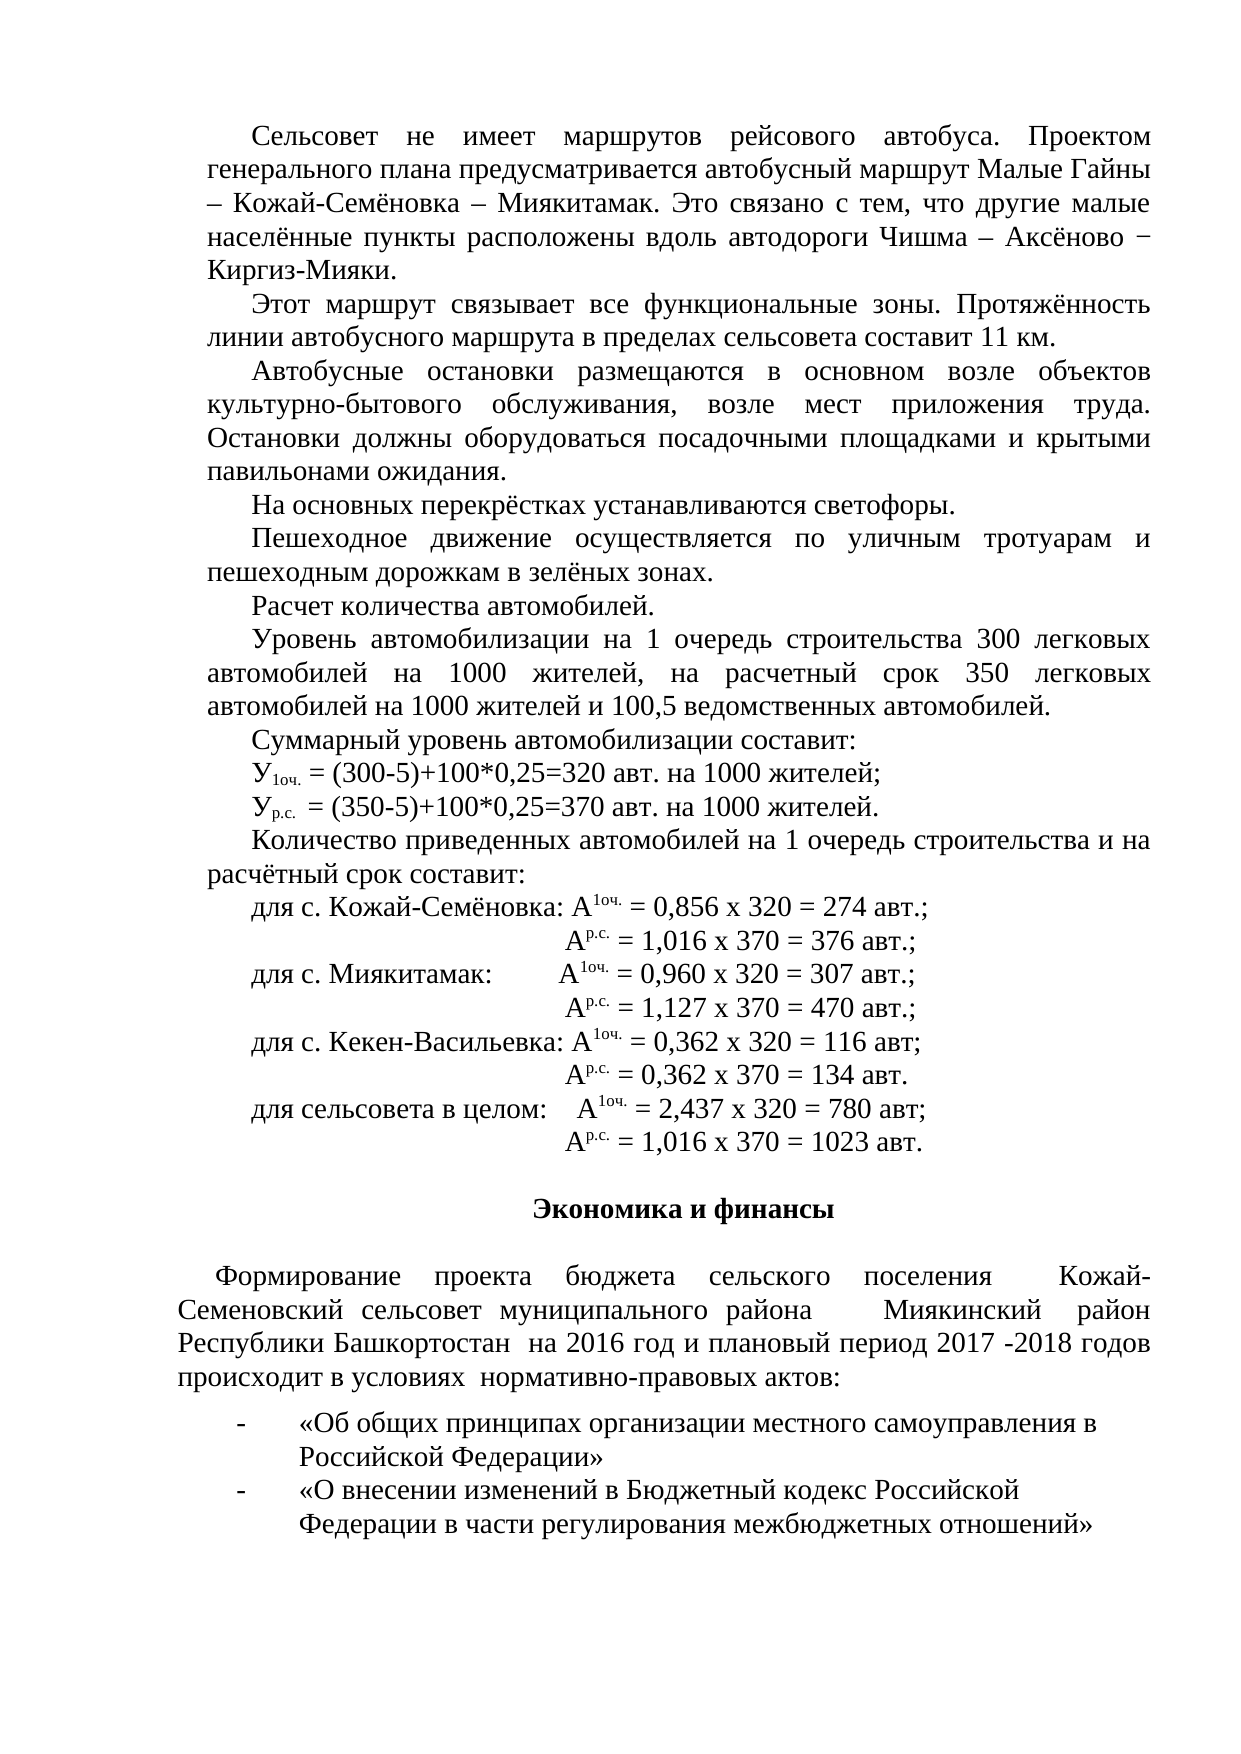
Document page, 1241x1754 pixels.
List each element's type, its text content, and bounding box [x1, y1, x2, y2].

text Суммарный уровень автомобилизации составит: [207, 722, 1152, 755]
text Ур.с. = (350-5)+100*0,25=370 авт. на 1000 жителей. [207, 789, 1152, 822]
text Этот маршрут связывает все функциональные зоны. Протяжённость линии автобусного маршрута в пределах сельсовета составит 11 км. [207, 286, 1152, 353]
text Формирование проекта бюджета сельского поселения Кожай-Семеновский сельсовет муниципального района Миякинский район Республики Башкортостан на 2016 год и плановый период 2017 -2018 годов происходит в условиях нормативно-правовых актов: [177, 1258, 1152, 1393]
text Экономика и финансы [215, 1191, 1152, 1225]
text Автобусные остановки размещаются в основном возле объектов культурно-бытового обслуживания, возле мест приложения труда. Остановки должны оборудоваться посадочными площадками и крытыми павильонами ожидания. [207, 353, 1152, 487]
text Пешеходное движение осуществляется по уличным тротуарам и пешеходным дорожкам в зелёных зонах. [207, 521, 1152, 588]
text Сельсовет не имеет маршрутов рейсового автобуса. Проектом генерального плана предусматривается автобусный маршрут Малые Гайны – Кожай-Семёновка – Миякитамак. Это связано с тем, что другие малые населённые пункты расположены вдоль автодороги Чишма – Аксёново − Киргиз-Мияки. [207, 118, 1152, 286]
text Ар.с. = 1,127 х 370 = 470 авт.; [207, 990, 1152, 1024]
text для сельсовета в целом: А1оч. = 2,437 х 320 = 780 авт; [207, 1091, 1152, 1124]
text для с. Кекен-Васильевка: А1оч. = 0,362 х 320 = 116 авт; [207, 1024, 1152, 1057]
text для с. Миякитамак: А1оч. = 0,960 х 320 = 307 авт.; [207, 957, 1152, 990]
text Ар.с. = 1,016 х 370 = 1023 авт. [207, 1124, 1152, 1158]
text для с. Кожай-Семёновка: А1оч. = 0,856 х 320 = 274 авт.; [207, 889, 1152, 923]
text Количество приведенных автомобилей на 1 очередь строительства и на расчётный срок составит: [207, 822, 1152, 889]
text Уровень автомобилизации на 1 очередь строительства 300 легковых автомобилей на 1000 жителей, на расчетный срок 350 легковых автомобилей на 1000 жителей и 100,5 ведомственных автомобилей. [207, 621, 1152, 722]
text Ар.с. = 1,016 х 370 = 376 авт.; [207, 923, 1152, 957]
text Ар.с. = 0,362 х 370 = 134 авт. [207, 1057, 1152, 1091]
text На основных перекрёстках устанавливаются светофоры. [207, 487, 1152, 521]
list «Об общих принципах организации местного самоуправления в Российской Федерации» [236, 1405, 1152, 1472]
text Расчет количества автомобилей. [207, 588, 1152, 621]
list «О внесении изменений в Бюджетный кодекс Российской Федерации в части регулирования межбюджетных отношений» [236, 1472, 1152, 1539]
text У1оч. = (300-5)+100*0,25=320 авт. на 1000 жителей; [207, 755, 1152, 789]
